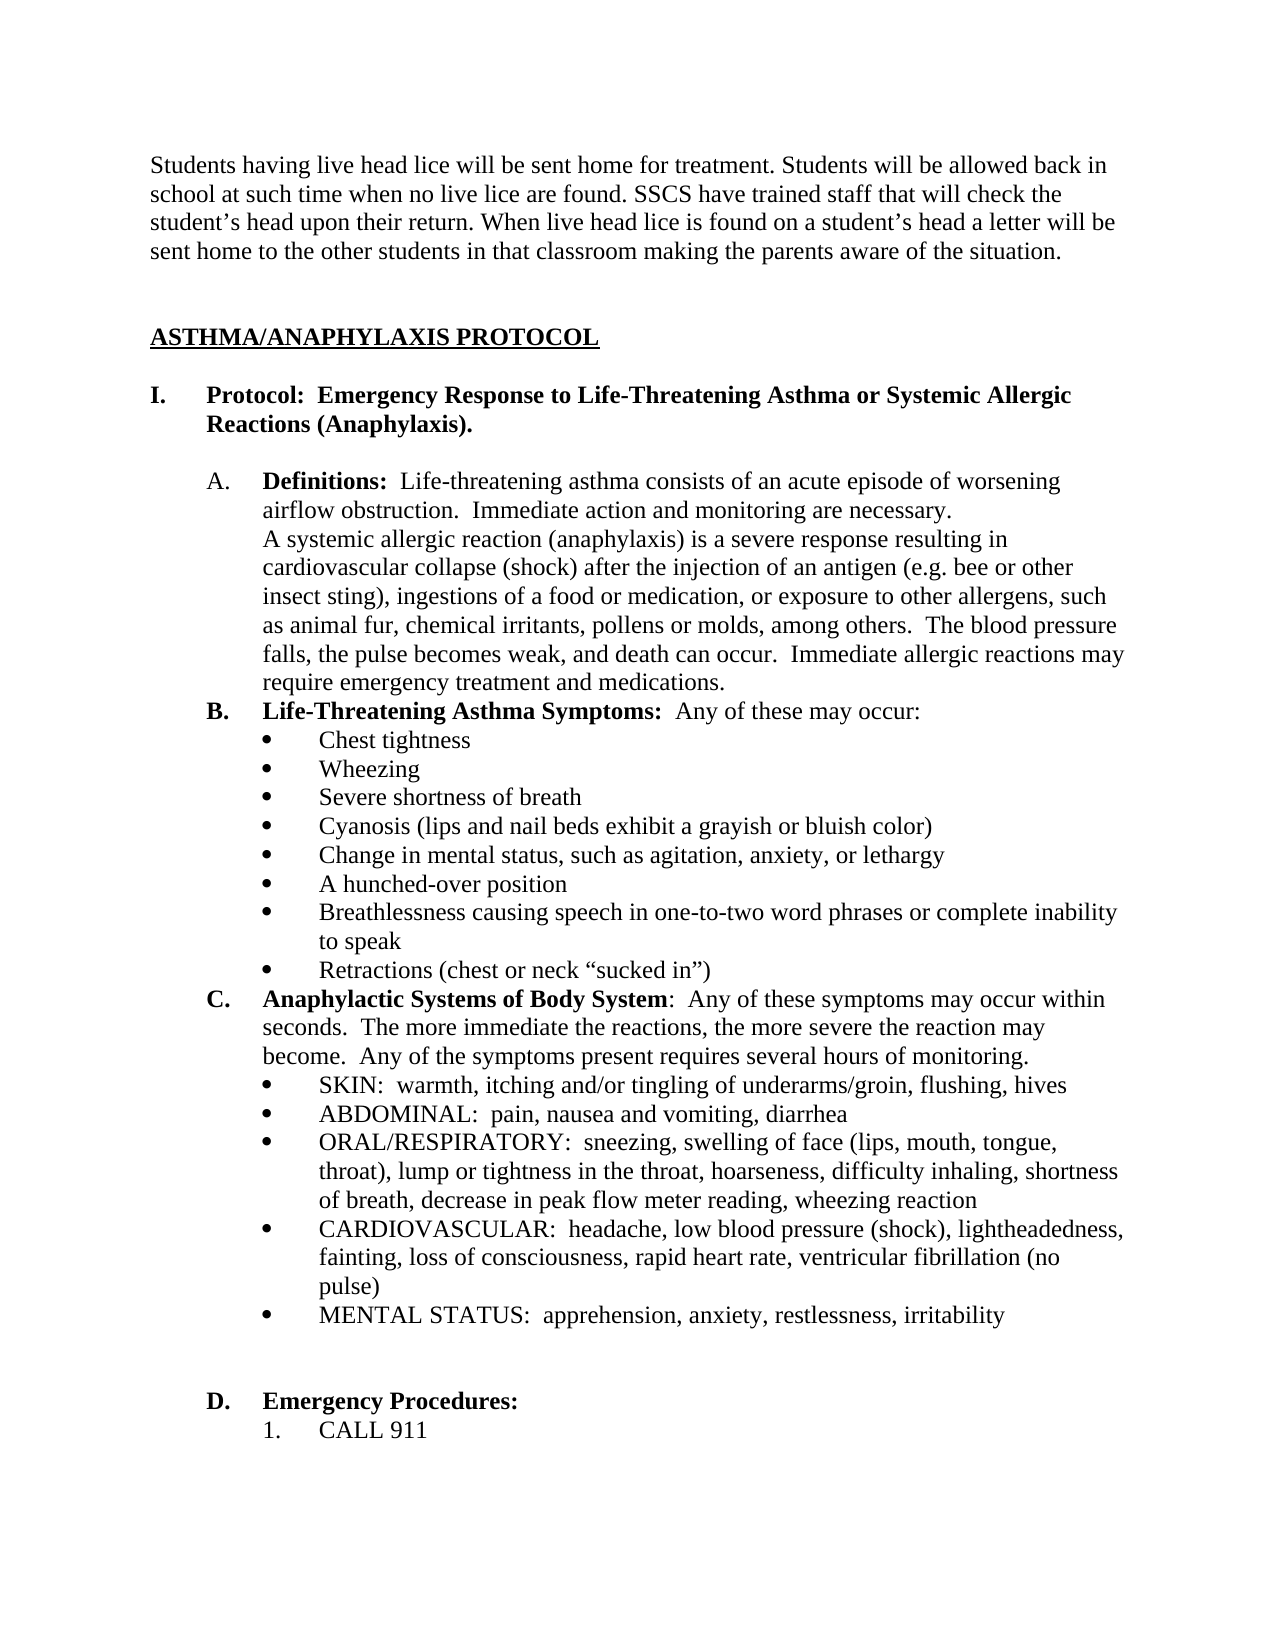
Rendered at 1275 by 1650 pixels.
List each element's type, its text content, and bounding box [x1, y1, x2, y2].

list SKIN: warmth, itching and/or tingling of underarms/groin, flushing, hives [262, 1070, 1125, 1099]
text C. Anaphylactic Systems of Body System: Any of these symptoms may occur within seconds. The more immediate the reactions, the more severe the reaction may become. Any of the symptoms present requires several hours of monitoring. [206, 984, 1125, 1070]
list ORAL/RESPIRATORY: sneezing, swelling of face (lips, mouth, tongue, throat), lump or tightness in the throat, hoarseness, difficulty inhaling, shortness of breath, decrease in peak flow meter reading, wheezing reaction [262, 1127, 1125, 1214]
list Chest tightness [262, 725, 1125, 754]
list CALL 911 [262, 1415, 1125, 1444]
list MENTAL STATUS: apprehension, anxiety, restlessness, irritability [262, 1300, 1125, 1329]
list Breathlessness causing speech in one-to-two word phrases or complete inability to speak [262, 897, 1125, 955]
list Wheezing [262, 754, 1125, 782]
list Change in mental status, such as agitation, anxiety, or lethargy [262, 840, 1125, 869]
subtitle ASTHMA/ANAPHYLAXIS PROTOCOL [150, 322, 1125, 351]
text A systemic allergic reaction (anaphylaxis) is a severe response resulting in cardiovascular collapse (shock) after the injection of an antigen (e.g. bee or other insect sting), ingestions of a food or medication, or exposure to other allergens, such as animal fur, chemical irritants, pollens or molds, among others. The blood pressure falls, the pulse becomes weak, and death can occur. Immediate allergic reactions may require emergency treatment and medications. [262, 524, 1125, 696]
list Retractions (chest or neck “sucked in”) [262, 955, 1125, 984]
list Severe shortness of breath [262, 782, 1125, 811]
list ABDOMINAL: pain, nausea and vomiting, diarrhea [262, 1099, 1125, 1127]
text Students having live head lice will be sent home for treatment. Students will be allowed back in school at such time when no live lice are found. SSCS have trained staff that will check the student’s head upon their return. When live head lice is found on a student’s head a letter will be sent home to the other students in that classroom making the parents aware of the situation. [150, 150, 1125, 265]
list CARDIOVASCULAR: headache, low blood pressure (shock), lightheadedness, fainting, loss of consciousness, rapid heart rate, ventricular fibrillation (no pulse) [262, 1214, 1125, 1300]
list Emergency Procedures: [206, 1386, 1125, 1415]
list Definitions: Life-threatening asthma consists of an acute episode of worsening airflow obstruction. Immediate action and monitoring are necessary. [206, 466, 1125, 524]
text B. Life-Threatening Asthma Symptoms: Any of these may occur: [206, 696, 1125, 725]
list Protocol: Emergency Response to Life-Threatening Asthma or Systemic Allergic Reactions (Anaphylaxis). [150, 380, 1125, 437]
list A hunched-over position [262, 869, 1125, 897]
list Cyanosis (lips and nail beds exhibit a grayish or bluish color) [262, 811, 1125, 840]
